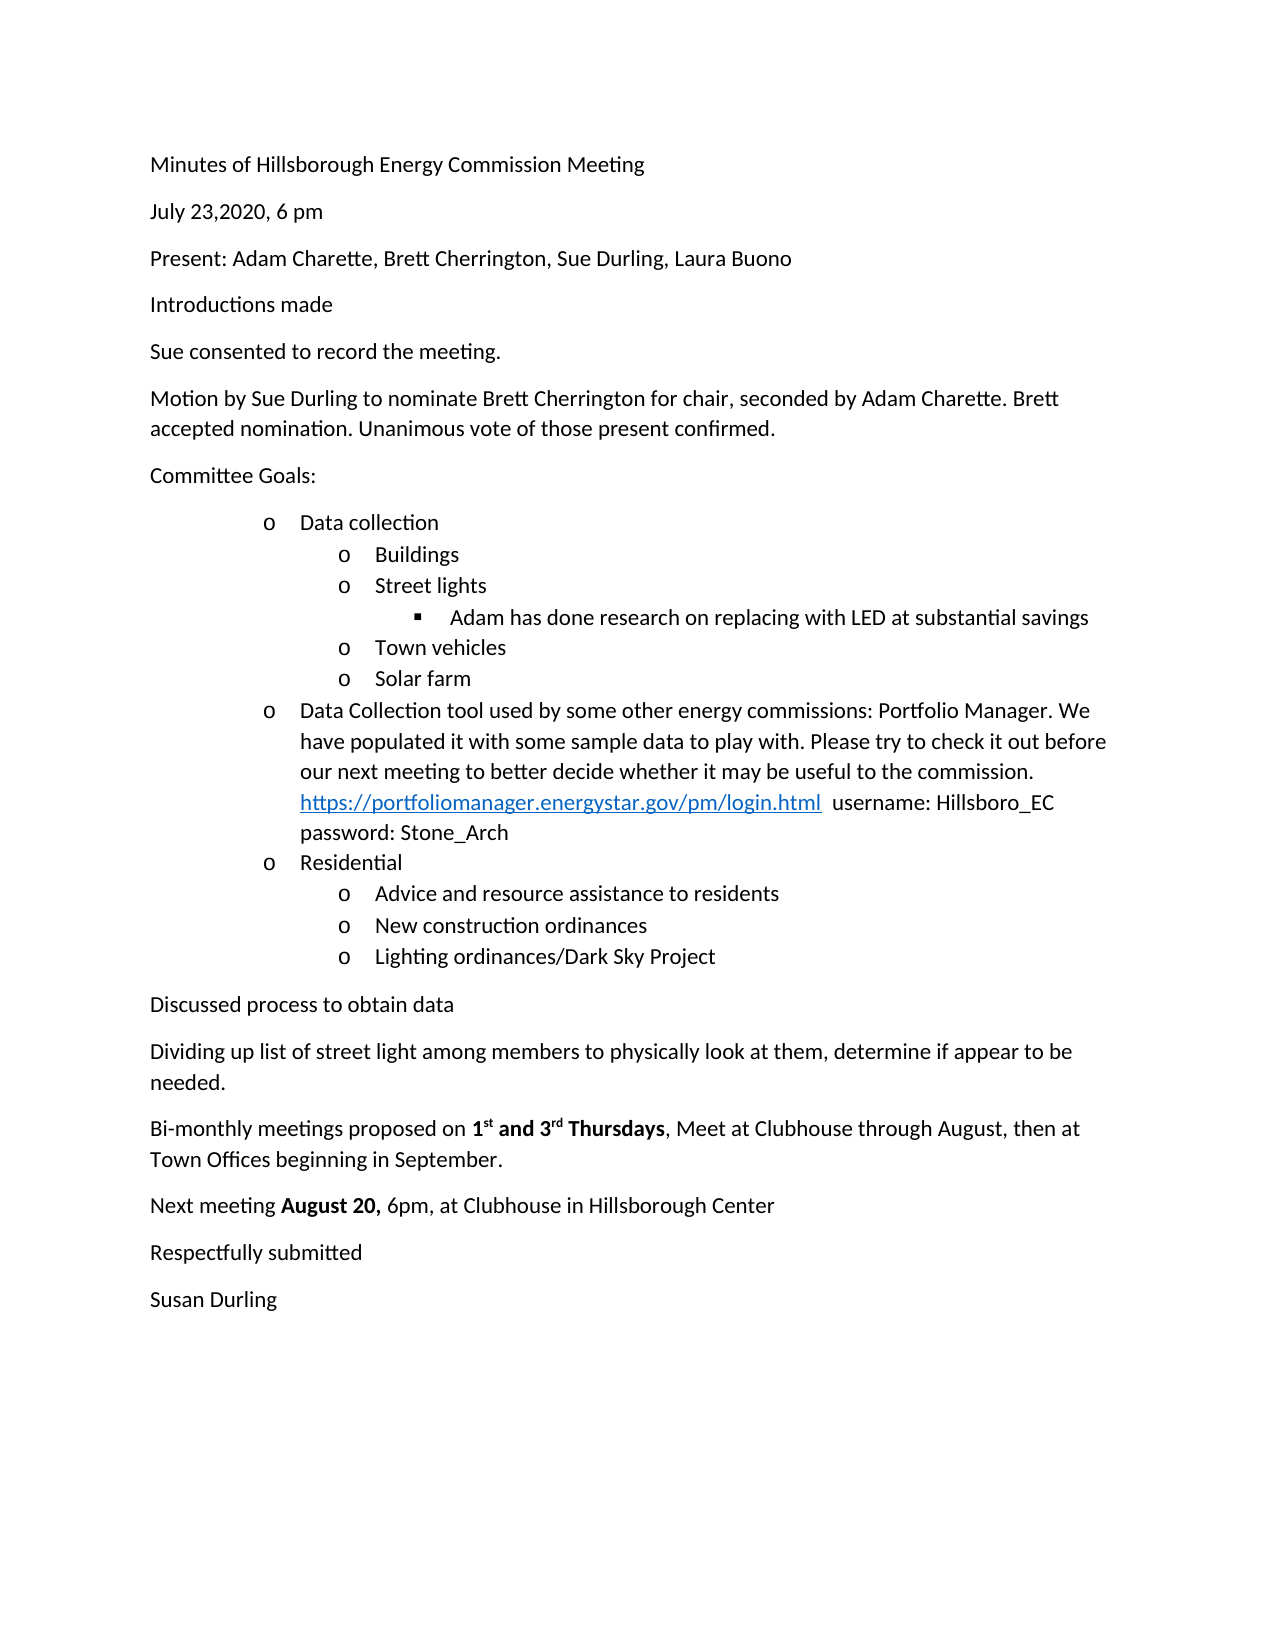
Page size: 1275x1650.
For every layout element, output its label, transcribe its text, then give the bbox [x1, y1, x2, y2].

text Committee Goals: [150, 461, 1125, 489]
list Buildings [337, 540, 1125, 569]
list Data Collection tool used by some other energy commissions: Portfolio Manager. We have populated it with some sample data to play with. Please try to check it out before our next meeting to better decide whether it may be useful to the commission. https://portfoliomanager.energystar.gov/pm/login.html username: Hillsboro_EC password: Stone_Arch [262, 696, 1125, 846]
list Solar farm [337, 664, 1125, 693]
text Present: Adam Charette, Brett Cherrington, Sue Durling, Laura Buono [150, 244, 1125, 272]
text Motion by Sue Durling to nominate Brett Cherrington for chair, seconded by Adam Charette. Brett accepted nomination. Unanimous vote of those present confirmed. [150, 384, 1125, 443]
list Lighting ordinances/Dark Sky Project [337, 942, 1125, 972]
list Advice and resource assistance to residents [337, 879, 1125, 909]
text Bi-monthly meetings proposed on 1st and 3rd Thursdays, Meet at Clubhouse through August, then at Town Offices beginning in September. [150, 1114, 1125, 1173]
text Minutes of Hillsborough Energy Commission Meeting [150, 150, 1125, 178]
text Next meeting August 20, 6pm, at Clubhouse in Hillsborough Center [150, 1192, 1125, 1219]
list Street lights [337, 571, 1125, 600]
list Data collection [262, 508, 1125, 537]
list Adam has done research on replacing with LED at substantial savings [412, 603, 1125, 631]
text Introductions made [150, 291, 1125, 319]
text Sue consented to record the meeting. [150, 337, 1125, 366]
text Respectfully submitted [150, 1238, 1125, 1266]
text Susan Durling [150, 1285, 1125, 1313]
text Dividing up list of street light among members to physically look at them, determine if appear to be needed. [150, 1037, 1125, 1096]
list Town vehicles [337, 633, 1125, 662]
list New construction ordinances [337, 911, 1125, 940]
text Discussed process to obtain data [150, 991, 1125, 1018]
list Residential [262, 848, 1125, 877]
text July 23,2020, 6 pm [150, 197, 1125, 225]
